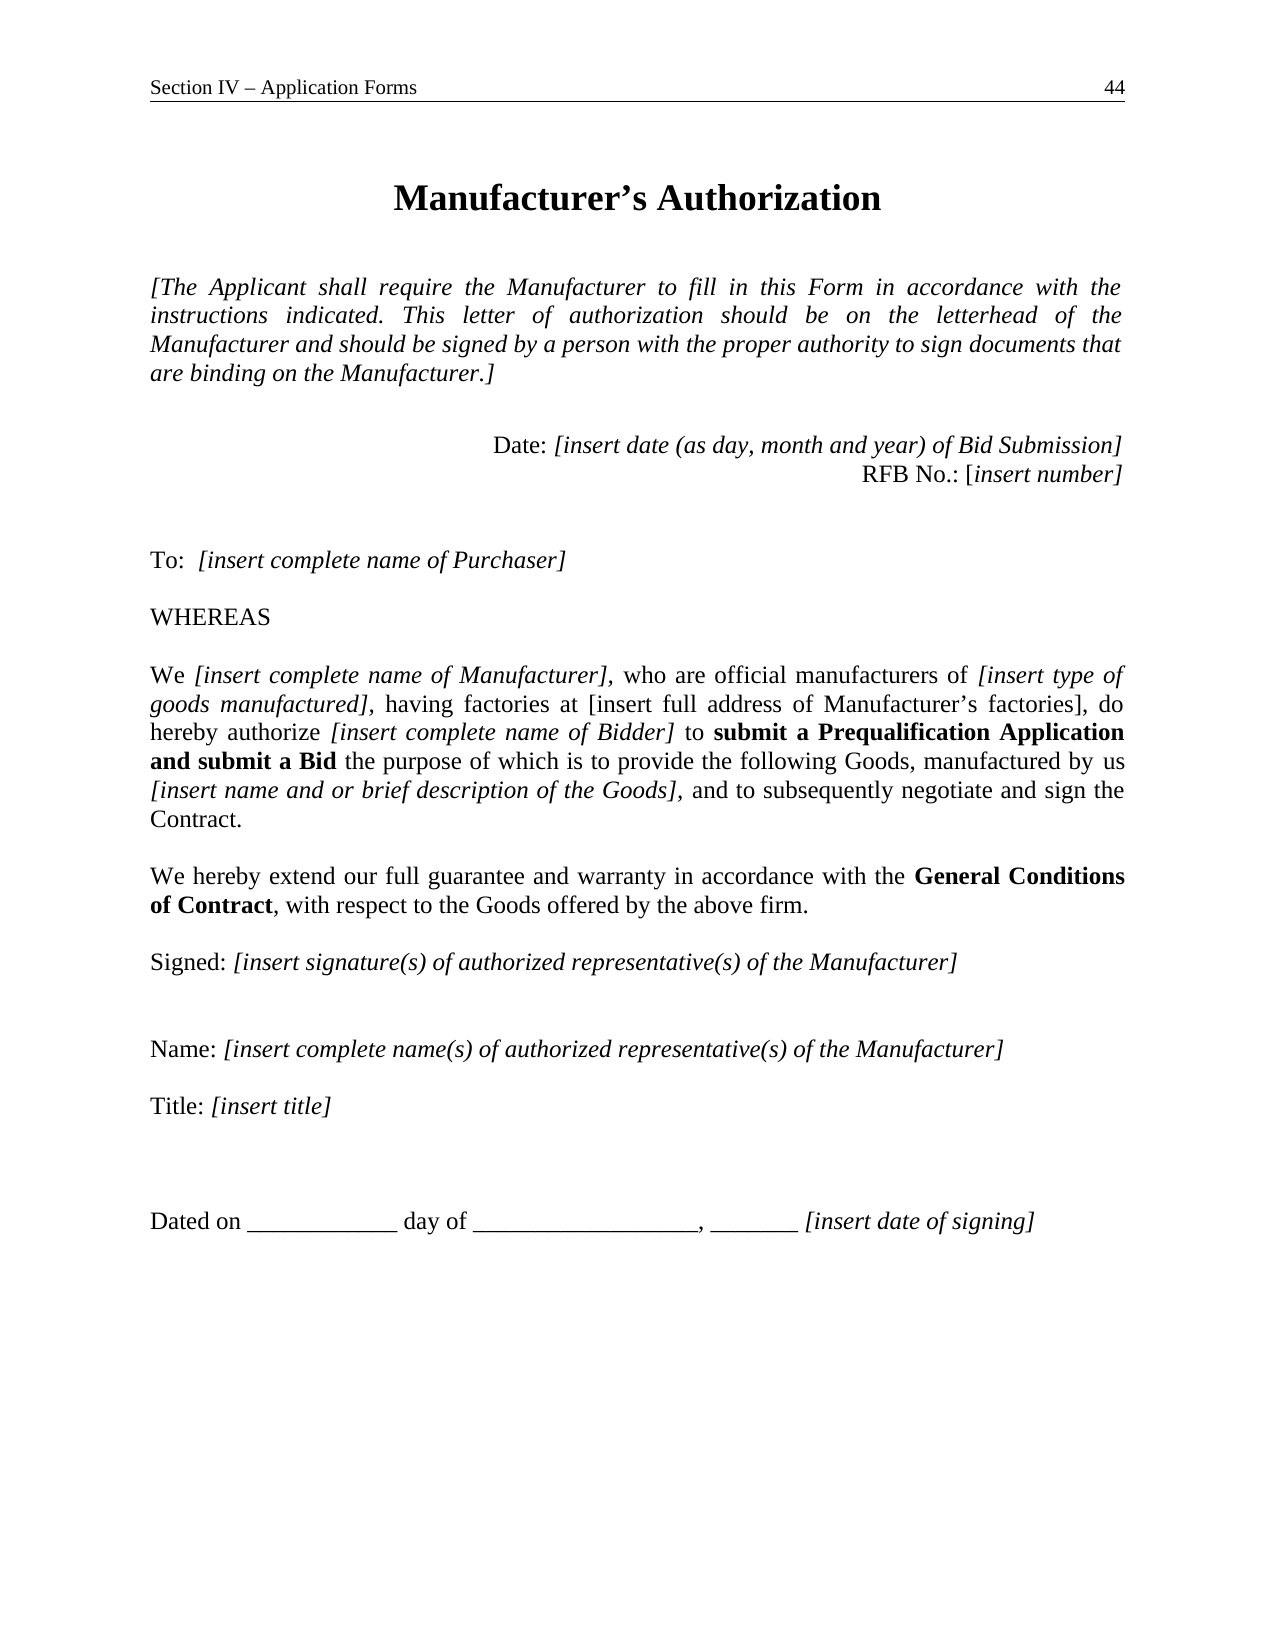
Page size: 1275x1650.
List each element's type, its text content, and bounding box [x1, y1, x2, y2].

text RFB No.: [insert number] [150, 459, 1125, 487]
text WHEREAS [150, 602, 1125, 631]
text Title: [insert title] [150, 1091, 1125, 1120]
text We [insert complete name of Manufacturer], who are official manufacturers of [insert type of goods manufactured], having factories at [insert full address of Manufacturer’s factories], do hereby authorize [insert complete name of Bidder] to submit a Prequalification Application and submit a Bid the purpose of which is to provide the following Goods, manufactured by us [insert name and or brief description of the Goods], and to subsequently negotiate and sign the Contract. [150, 660, 1125, 832]
text To: [insert complete name of Purchaser] [150, 545, 1125, 574]
text Signed: [insert signature(s) of authorized representative(s) of the Manufacturer] [150, 947, 1125, 976]
text Manufacturer’s Authorization [150, 175, 1125, 218]
text Dated on ____________ day of __________________, _______ [insert date of signing] [150, 1206, 1125, 1235]
text Date: [insert date (as day, month and year) of Bid Submission] [150, 430, 1125, 459]
text [The Applicant shall require the Manufacturer to fill in this Form in accordance with the instructions indicated. This letter of authorization should be on the letterhead of the Manufacturer and should be signed by a person with the proper authority to sign documents that are binding on the Manufacturer.] [150, 272, 1125, 387]
text Name: [insert complete name(s) of authorized representative(s) of the Manufacturer] [150, 1034, 1125, 1062]
text We hereby extend our full guarantee and warranty in accordance with the General Conditions of Contract, with respect to the Goods offered by the above firm. [150, 861, 1125, 919]
